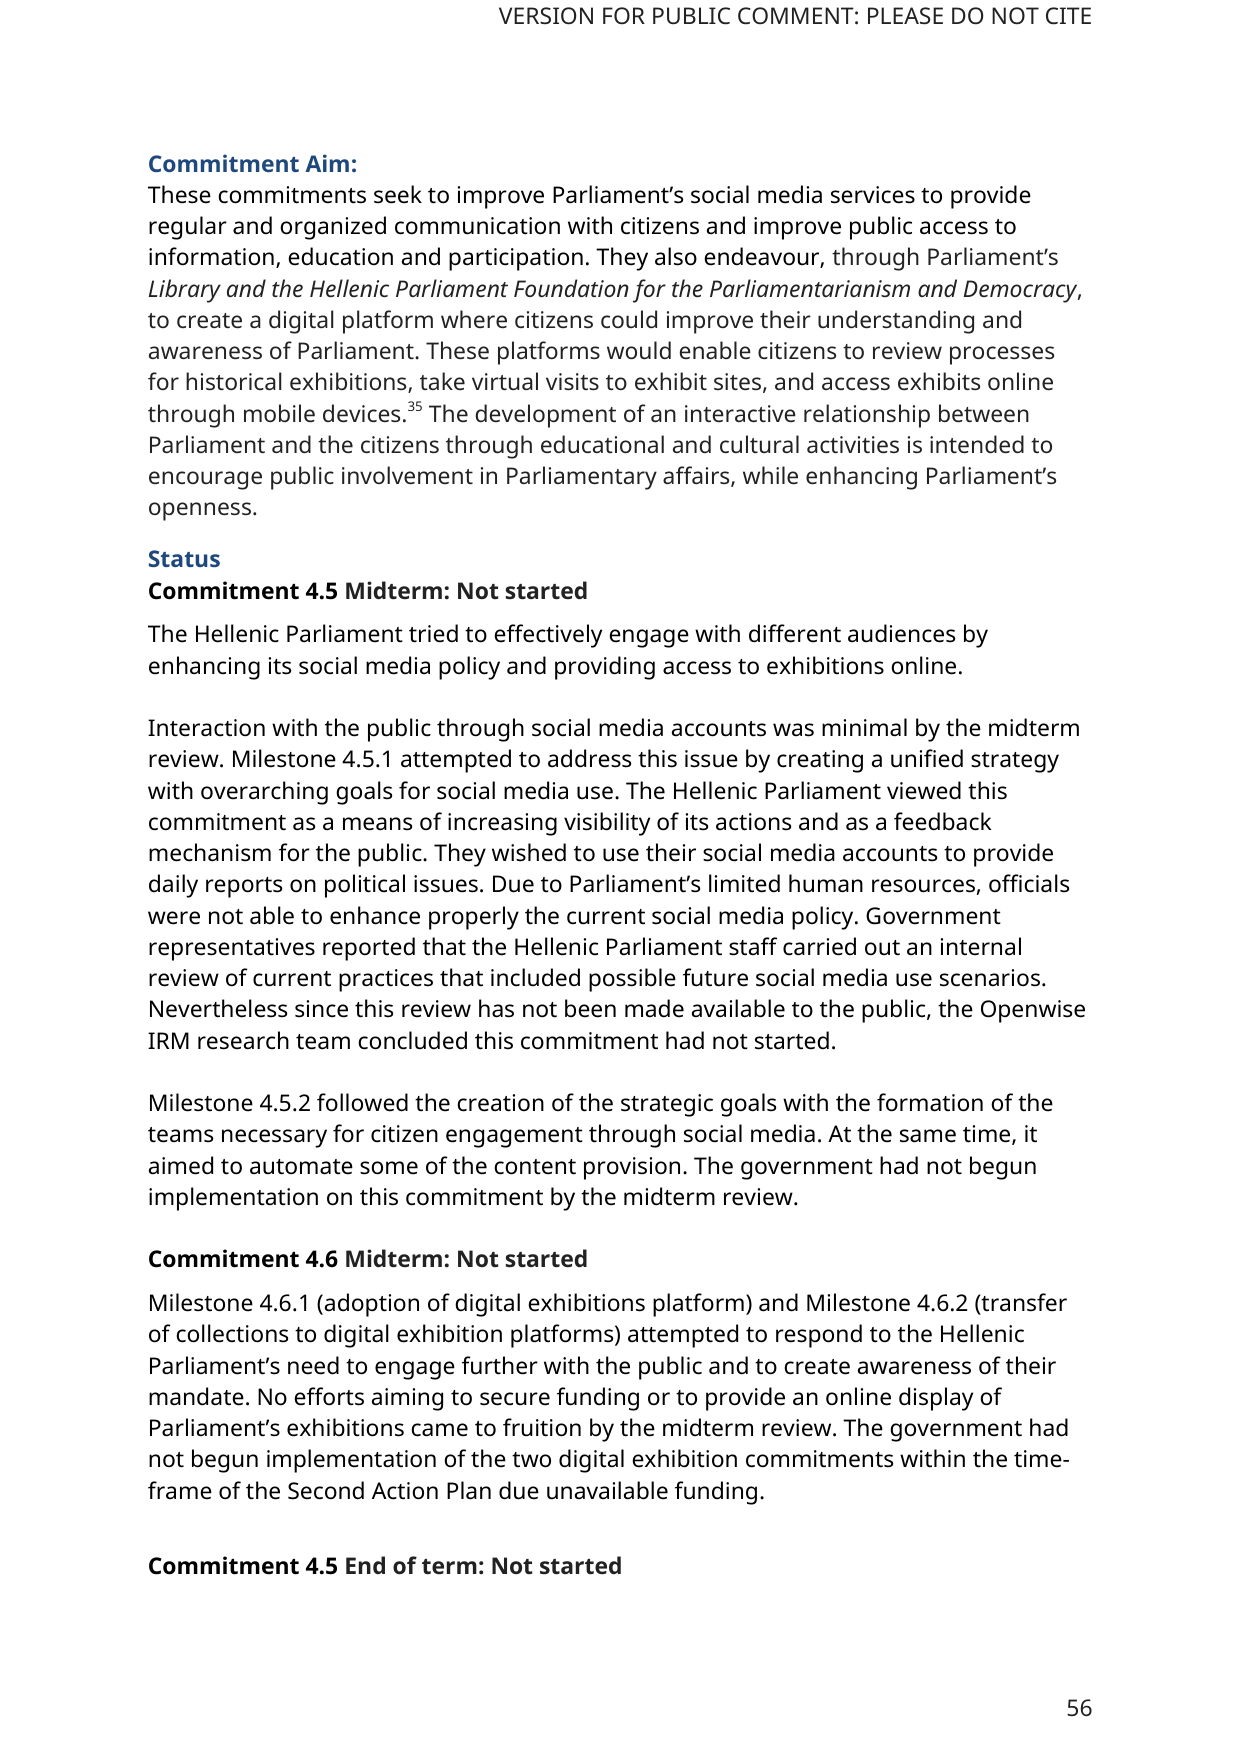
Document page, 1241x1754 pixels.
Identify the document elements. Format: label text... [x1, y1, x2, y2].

subtitle Commitment Aim: [148, 148, 1093, 179]
text The Hellenic Parliament tried to effectively engage with different audiences by enhancing its social media policy and providing access to exhibitions online. [148, 618, 1093, 681]
text Commitment 4.6 Midterm: Not started [148, 1243, 1093, 1275]
text Milestone 4.6.1 (adoption of digital exhibitions platform) and Milestone 4.6.2 (transfer of collections to digital exhibition platforms) attempted to respond to the Hellenic Parliament’s need to engage further with the public and to create awareness of their mandate. No efforts aiming to secure funding or to provide an online display of Parliament’s exhibitions came to fruition by the midterm review. The government had not begun implementation of the two digital exhibition commitments within the time-frame of the Second Action Plan due unavailable funding. [148, 1287, 1093, 1506]
text Commitment 4.5 Midterm: Not started [148, 575, 1093, 606]
text These commitments seek to improve Parliament’s social media services to provide regular and organized communication with citizens and improve public access to information, education and participation. They also endeavour, through Parliament’s Library and the Hellenic Parliament Foundation for the Parliamentarianism and Democracy, to create a digital platform where citizens could improve their understanding and awareness of Parliament. These platforms would enable citizens to review processes for historical exhibitions, take virtual visits to exhibit sites, and access exhibits online through mobile devices. The development of an interactive relationship between Parliament and the citizens through educational and cultural activities is intended to encourage public involvement in Parliamentary affairs, while enhancing Parliament’s openness. [148, 179, 1093, 523]
text Milestone 4.5.2 followed the creation of the strategic goals with the formation of the teams necessary for citizen engagement through social media. At the same time, it aimed to automate some of the content provision. The government had not begun implementation on this commitment by the midterm review. [148, 1087, 1093, 1212]
text Commitment 4.5 End of term: Not started [148, 1550, 1093, 1581]
text Interaction with the public through social media accounts was minimal by the midterm review. Milestone 4.5.1 attempted to address this issue by creating a unified strategy with overarching goals for social media use. The Hellenic Parliament viewed this commitment as a means of increasing visibility of its actions and as a feedback mechanism for the public. They wished to use their social media accounts to provide daily reports on political issues. Due to Parliament’s limited human resources, officials were not able to enhance properly the current social media policy. Government representatives reported that the Hellenic Parliament staff carried out an internal review of current practices that included possible future social media use scenarios. Nevertheless since this review has not been made available to the public, the Openwise IRM research team concluded this commitment had not started. [148, 712, 1093, 1056]
subtitle Status [148, 543, 1093, 575]
